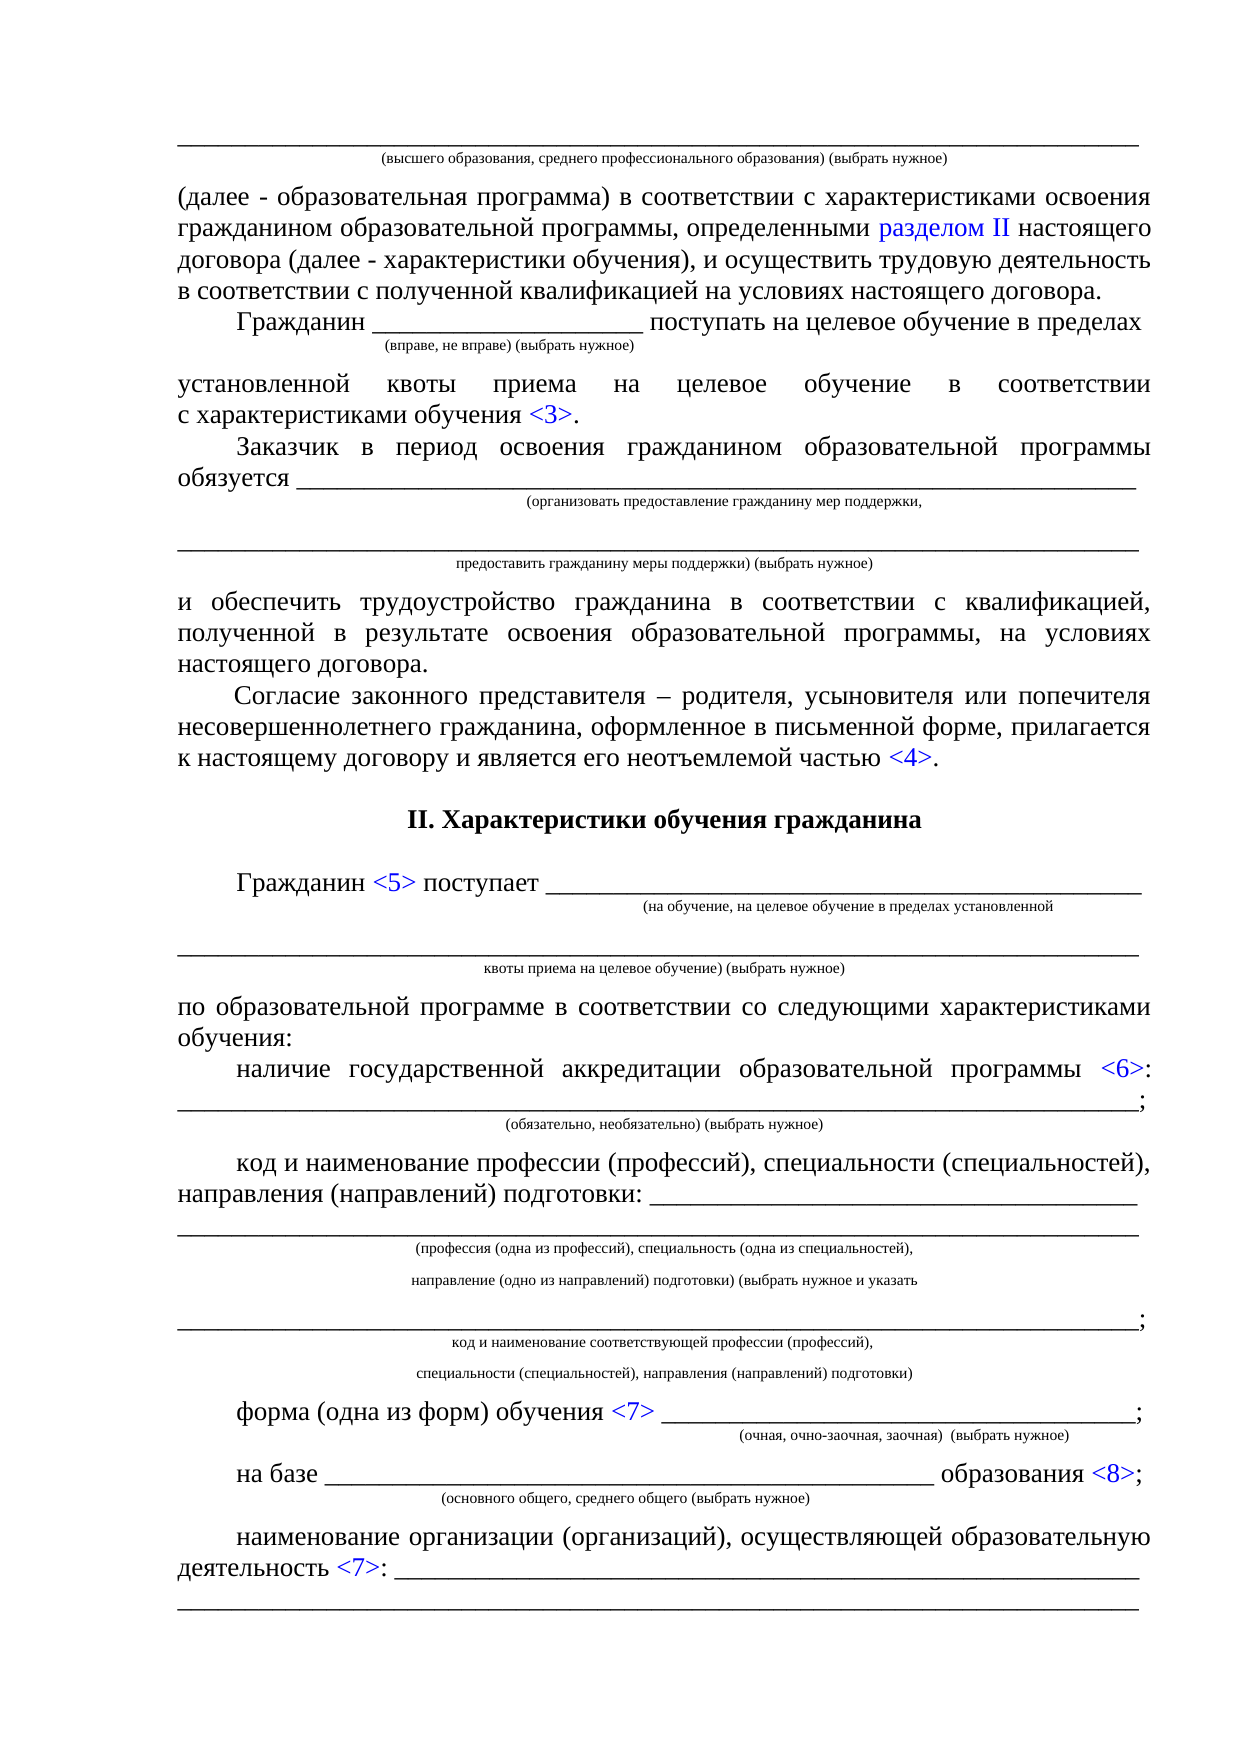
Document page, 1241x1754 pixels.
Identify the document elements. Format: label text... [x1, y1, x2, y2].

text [177, 1582, 1152, 1613]
text Заказчик в период освоения гражданином образовательной программы обязуется ______________________________________________________________ [177, 429, 1152, 492]
text (очная, очно-заочная, заочная) (выбрать нужное) [657, 1426, 1152, 1457]
text наличие государственной аккредитации образовательной программы <6>: _______________________________________________________________________; [177, 1052, 1152, 1115]
text (на обучение, на целевое обучение в пределах установленной [545, 897, 1152, 928]
text (далее - образовательная программа) в соответствии с характеристиками освоения гражданином образовательной программы, определенными разделом II настоящего договора (далее - характеристики обучения), и осуществить трудовую деятельность в соответствии с полученной квалификацией на условиях настоящего договора. [177, 180, 1152, 305]
text форма (одна из форм) обучения <7> ___________________________________; [177, 1395, 1152, 1426]
text предоставить гражданину меры поддержки) (выбрать нужное) [177, 554, 1152, 585]
text Согласие законного представителя – родителя, усыновителя или попечителя несовершеннолетнего гражданина, оформленное в письменной форме, прилагается к настоящему договору и является его неотъемлемой частью <4>. [177, 679, 1152, 772]
text и обеспечить трудоустройство гражданина в соответствии с квалификацией, полученной в результате освоения образовательной программы, на условиях настоящего договора. [177, 585, 1152, 679]
text код и наименование соответствующей профессии (профессий), специальности (специальностей), направления (направлений) подготовки) [177, 1333, 1152, 1395]
text _______________________________________________________________________ [177, 1208, 1152, 1239]
text (обязательно, необязательно) (выбрать нужное) [177, 1115, 1152, 1146]
text Гражданин ____________________ поступать на целевое обучение в пределах [177, 305, 1152, 336]
text _______________________________________________________________________ [177, 118, 1152, 149]
text _______________________________________________________________________ [177, 928, 1152, 959]
text (основного общего, среднего общего (выбрать нужное) [323, 1488, 928, 1520]
text направление (одно из направлений) подготовки) (выбрать нужное и указать [177, 1271, 1152, 1302]
text (высшего образования, среднего профессионального образования) (выбрать нужное) [177, 149, 1152, 180]
text (вправе, не вправе) (выбрать нужное) [354, 336, 664, 367]
text (организовать предоставление гражданину мер поддержки, [297, 492, 1152, 523]
text установленной квоты приема на целевое обучение в соответствии с характеристиками обучения <3>. [177, 367, 1152, 429]
text квоты приема на целевое обучение) (выбрать нужное) [177, 959, 1152, 990]
text код и наименование профессии (профессий), специальности (специальностей), направления (направлений) подготовки: ____________________________________ [177, 1146, 1152, 1208]
text на базе _____________________________________________ образования <8>; [177, 1457, 1152, 1488]
text _______________________________________________________________________; [177, 1302, 1152, 1333]
text наименование организации (организаций), осуществляющей образовательную деятельность <7>: _______________________________________________________ [177, 1520, 1152, 1582]
text II. Характеристики обучения гражданина [177, 803, 1152, 834]
text _______________________________________________________________________ [177, 523, 1152, 554]
text (профессия (одна из профессий), специальность (одна из специальностей), [177, 1239, 1152, 1271]
text по образовательной программе в соответствии со следующими характеристиками обучения: [177, 990, 1152, 1052]
text Гражданин <5> поступает ____________________________________________ [177, 866, 1152, 897]
